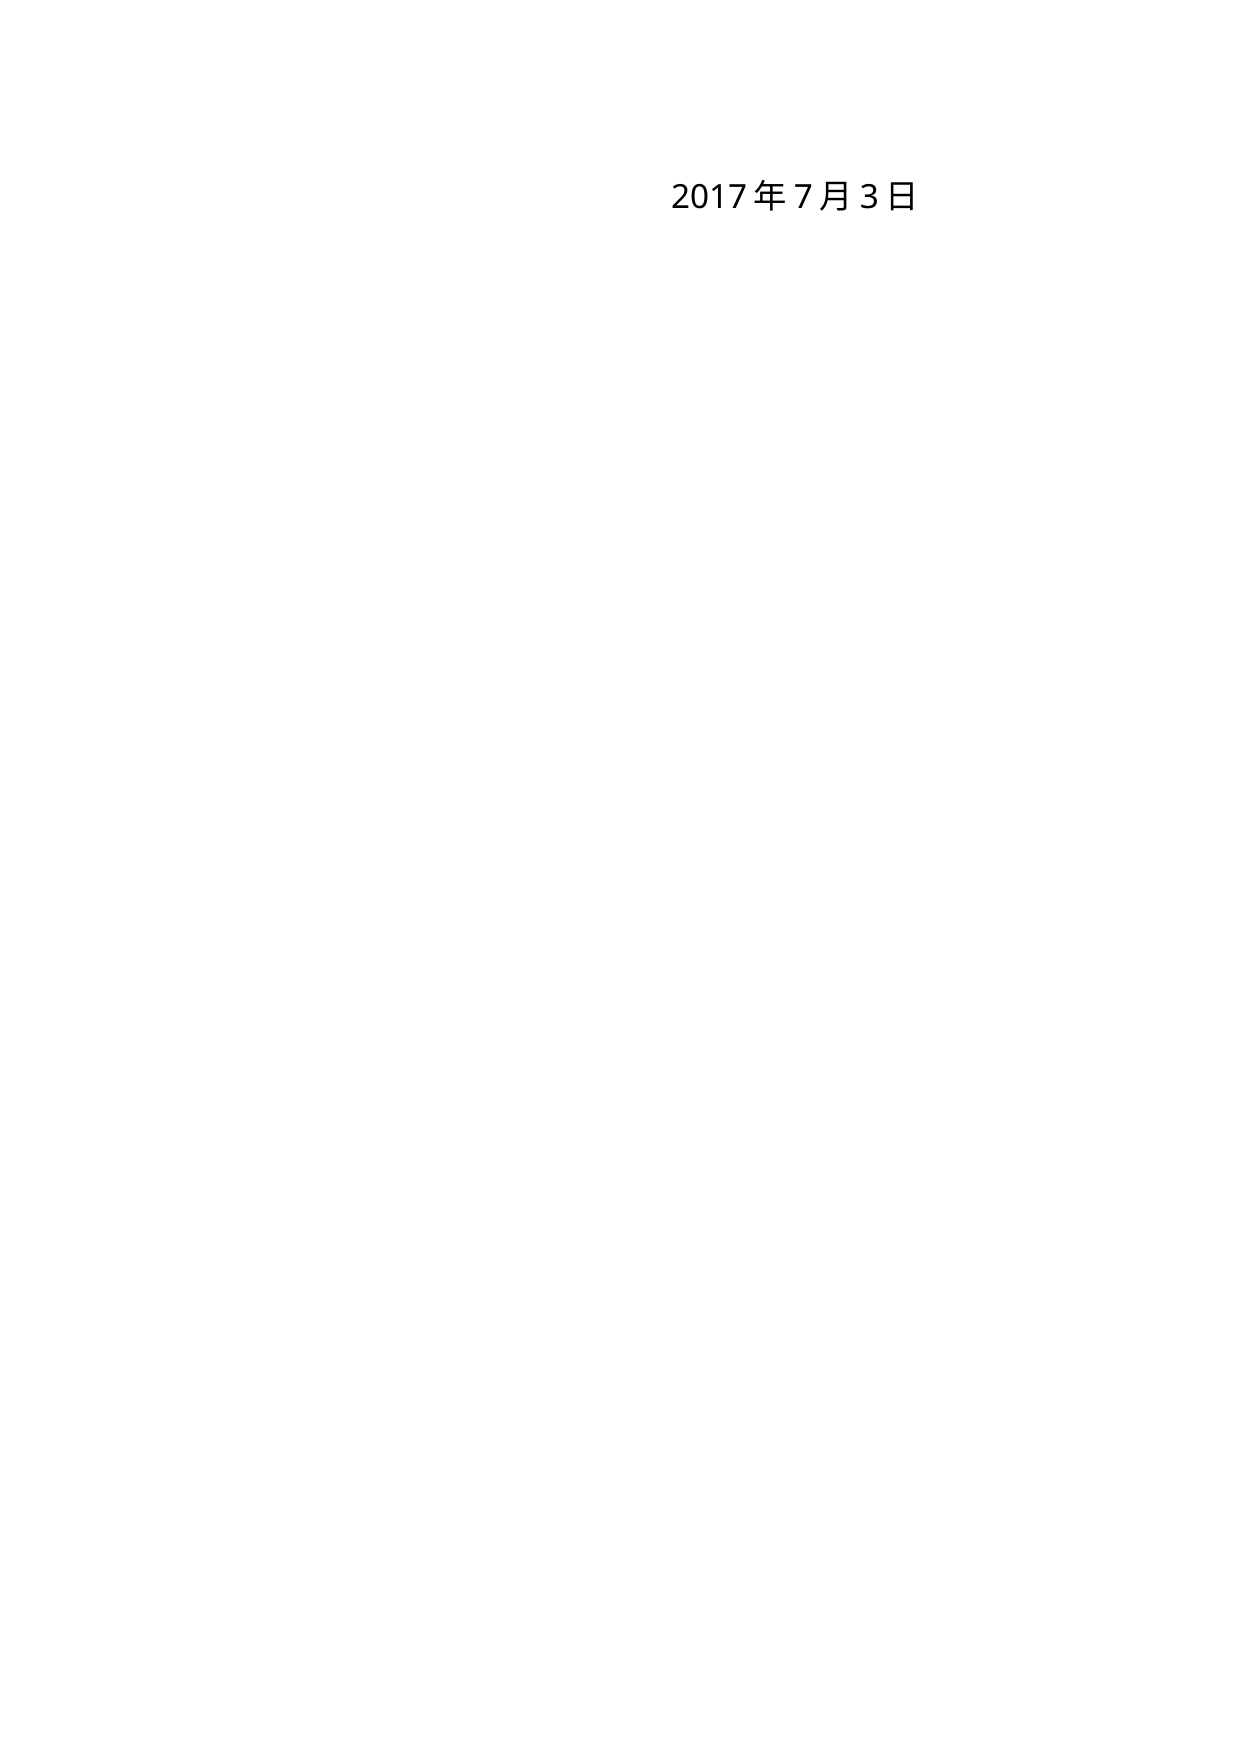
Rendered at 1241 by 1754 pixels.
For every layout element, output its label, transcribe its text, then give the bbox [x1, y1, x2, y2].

text 2017年7月3日 [187, 162, 1053, 227]
